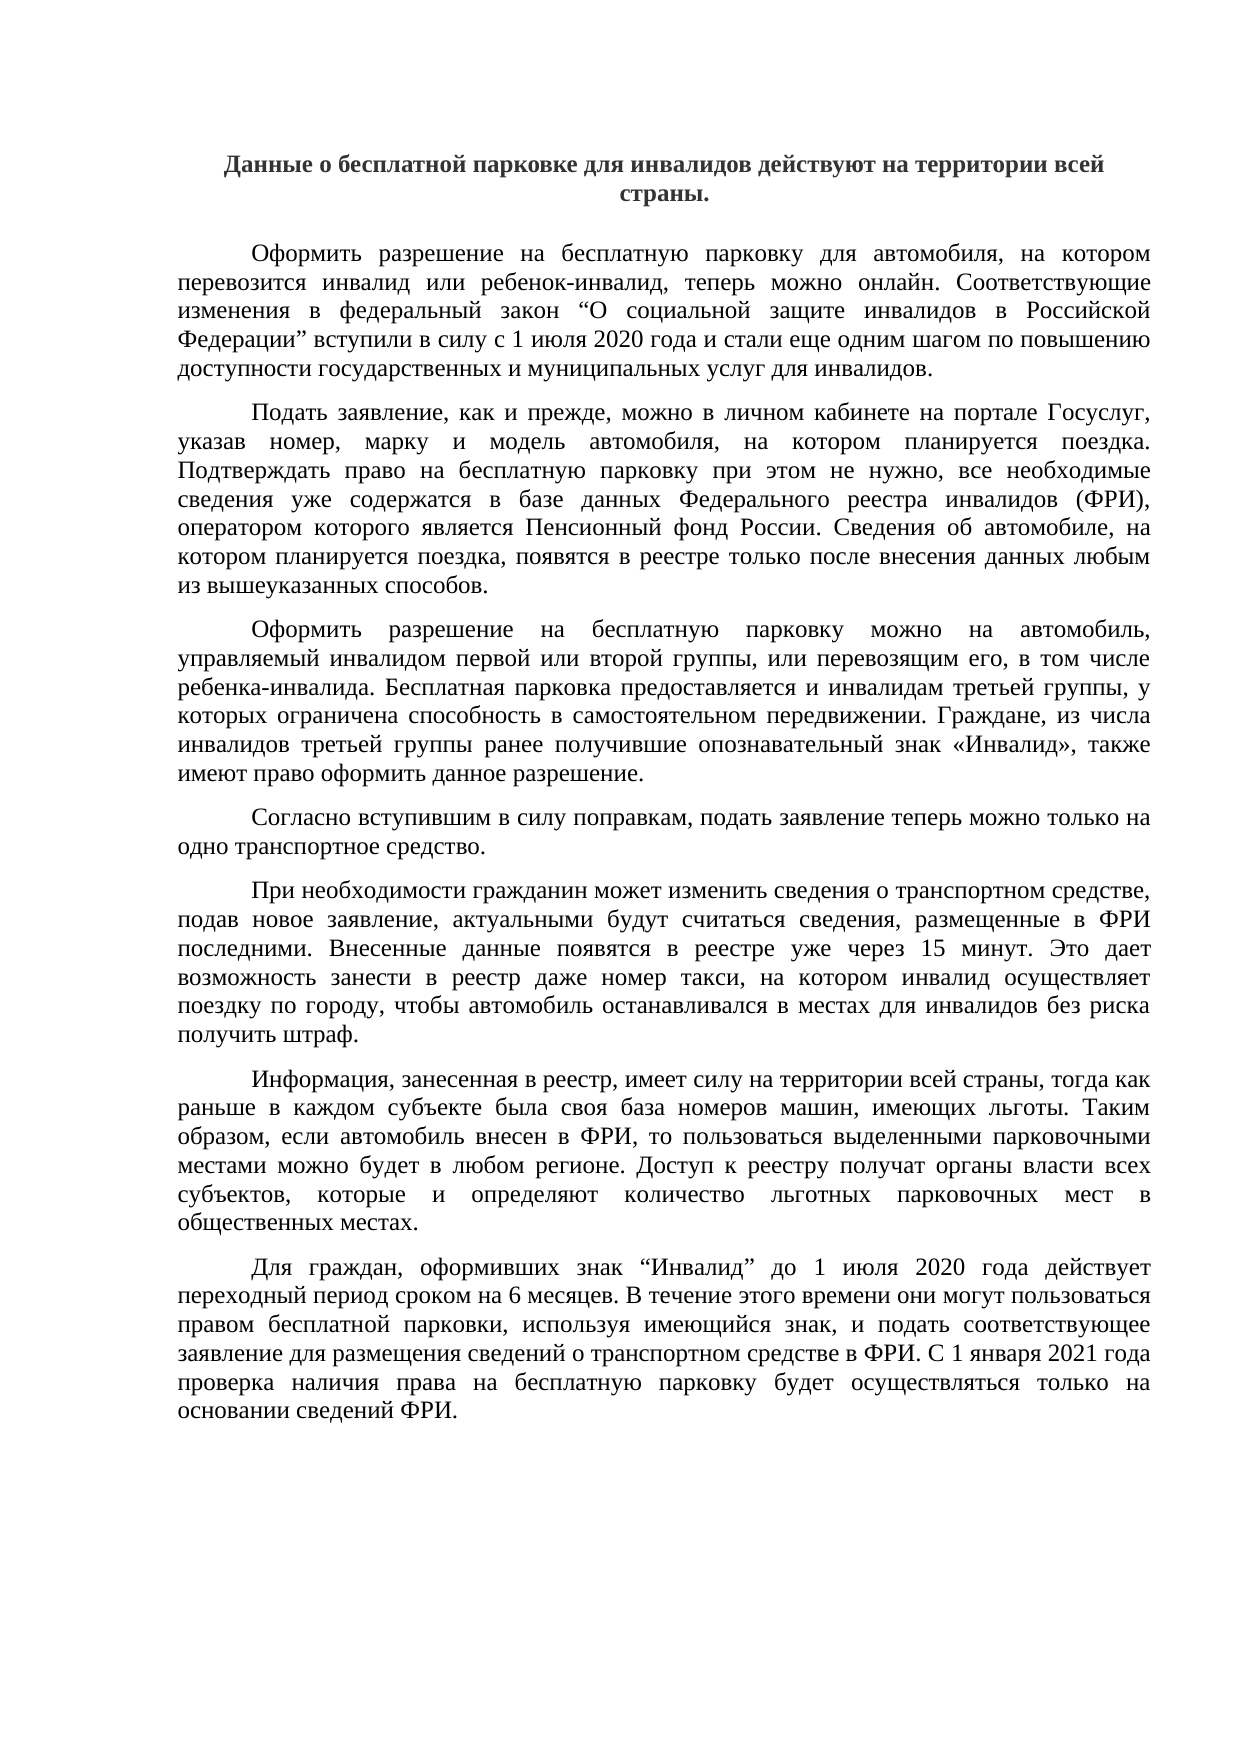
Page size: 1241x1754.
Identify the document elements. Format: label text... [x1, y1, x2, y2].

text Для граждан, оформивших знак “Инвалид” до 1 июля 2020 года действует переходный период сроком на 6 месяцев. В течение этого времени они могут пользоваться правом бесплатной парковки, используя имеющийся знак, и подать соответствующее заявление для размещения сведений о транспортном средстве в ФРИ. С 1 января 2021 года проверка наличия права на бесплатную парковку будет осуществляться только на основании сведений ФРИ. [177, 1252, 1152, 1424]
text Оформить разрешение на бесплатную парковку можно на автомобиль, управляемый инвалидом первой или второй группы, или перевозящим его, в том числе ребенка-инвалида. Бесплатная парковка предоставляется и инвалидам третьей группы, у которых ограничена способность в самостоятельном передвижении. Граждане, из числа инвалидов третьей группы ранее получившие опознавательный знак «Инвалид», также имеют право оформить данное разрешение. [177, 614, 1152, 787]
text При необходимости гражданин может изменить сведения о транспортном средстве, подав новое заявление, актуальными будут считаться сведения, размещенные в ФРИ последними. Внесенные данные появятся в реестре уже через 15 минут. Это дает возможность занести в реестр даже номер такси, на котором инвалид осуществляет поездку по городу, чтобы автомобиль останавливался в местах для инвалидов без риска получить штраф. [177, 876, 1152, 1048]
text Оформить разрешение на бесплатную парковку для автомобиля, на котором перевозится инвалид или ребенок-инвалид, теперь можно онлайн. Соответствующие изменения в федеральный закон “О социальной защите инвалидов в Российской Федерации” вступили в силу с 1 июля 2020 года и стали еще одним шагом по повышению доступности государственных и муниципальных услуг для инвалидов. [177, 238, 1152, 382]
text Согласно вступившим в силу поправкам, подать заявление теперь можно только на одно транспортное средство. [177, 802, 1152, 860]
text Информация, занесенная в реестр, имеет силу на территории всей страны, тогда как раньше в каждом субъекте была своя база номеров машин, имеющих льготы. Таким образом, если автомобиль внесен в ФРИ, то пользоваться выделенными парковочными местами можно будет в любом регионе. Доступ к реестру получат органы власти всех субъектов, которые и определяют количество льготных парковочных мест в общественных местах. [177, 1064, 1152, 1236]
text Подать заявление, как и прежде, можно в личном кабинете на портале Госуслуг, указав номер, марку и модель автомобиля, на котором планируется поездка. Подтверждать право на бесплатную парковку при этом не нужно, все необходимые сведения уже содержатся в базе данных Федерального реестра инвалидов (ФРИ), оператором которого является Пенсионный фонд России. Сведения об автомобиле, на котором планируется поездка, появятся в реестре только после внесения данных любым из вышеуказанных способов. [177, 397, 1152, 599]
text Данные о бесплатной парковке для инвалидов действуют на территории всей страны. [177, 149, 1152, 207]
